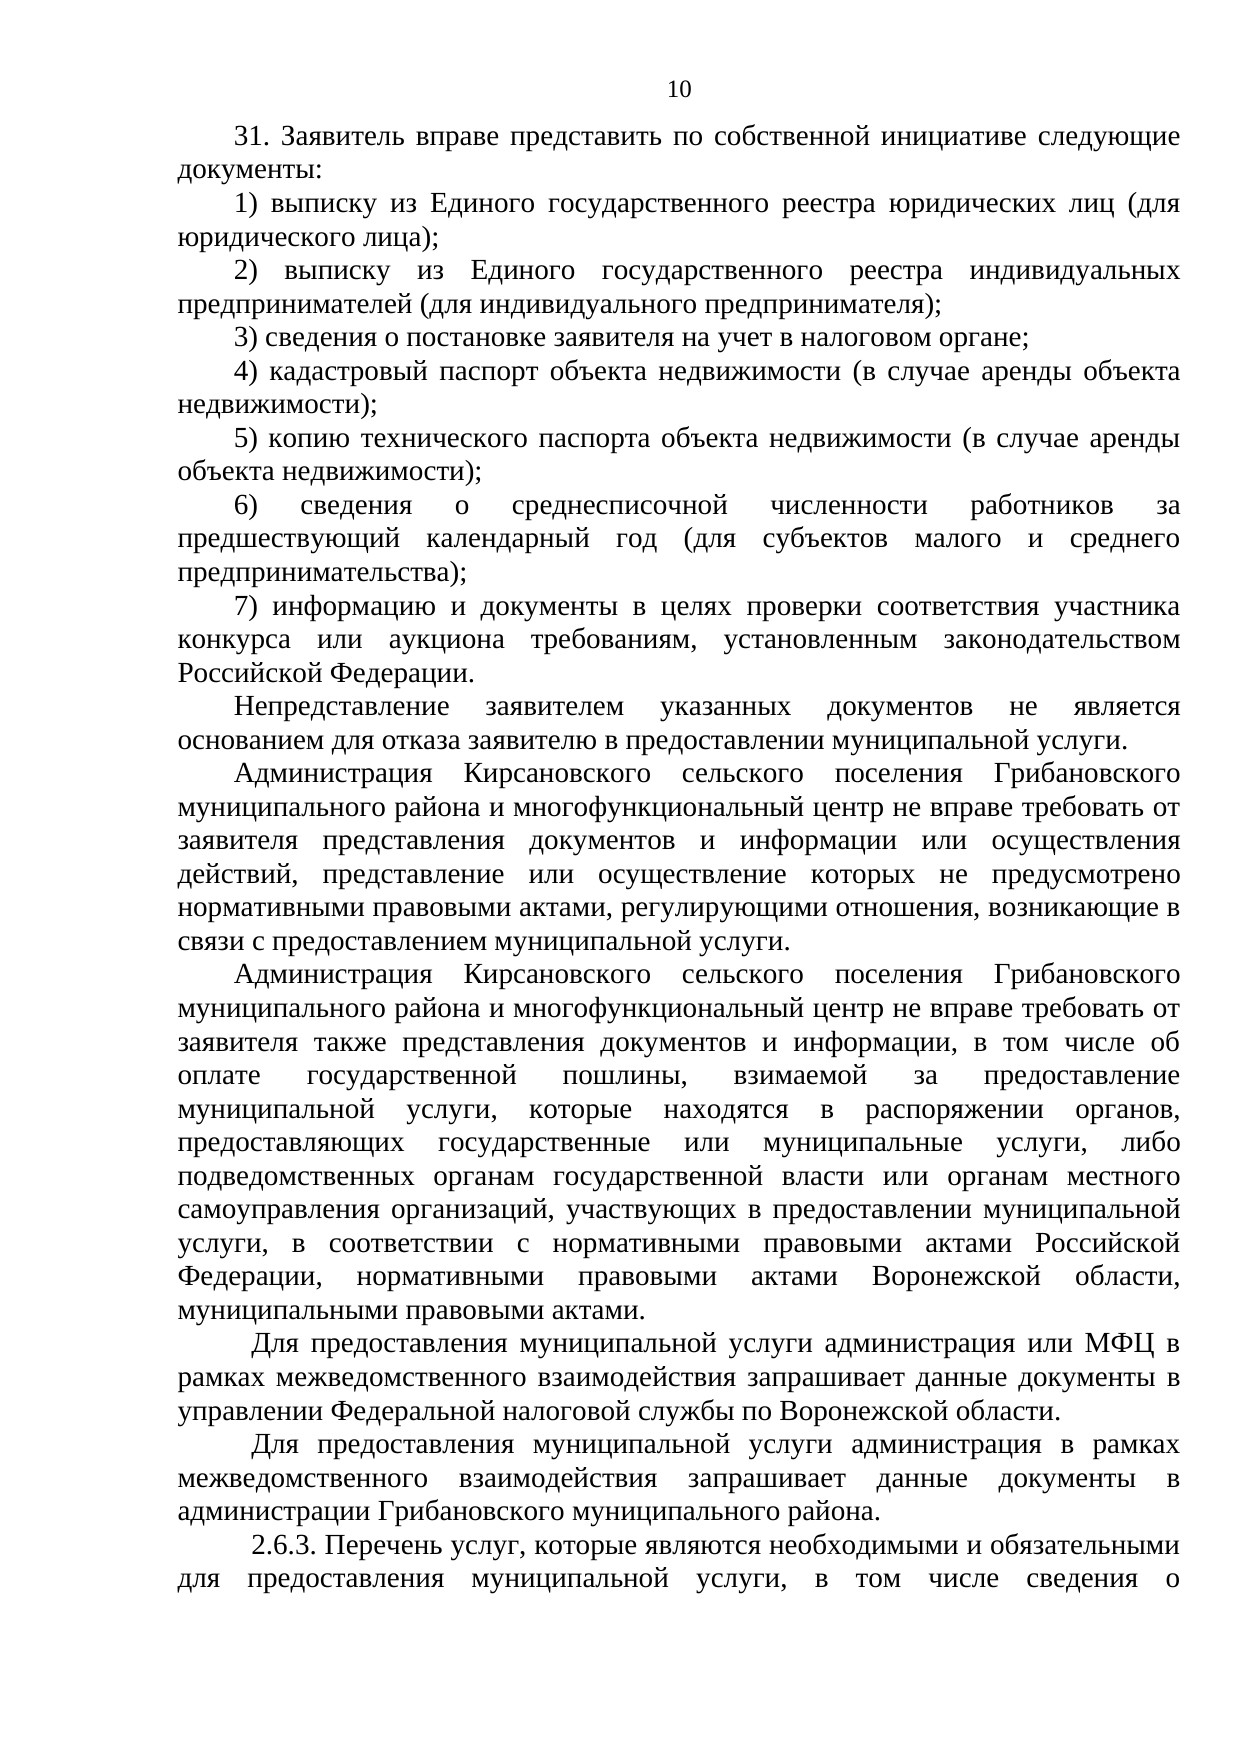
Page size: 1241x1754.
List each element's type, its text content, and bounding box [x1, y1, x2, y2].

text 31. Заявитель вправе представить по собственной инициативе следующие документы: [177, 118, 1181, 185]
text Непредставление заявителем указанных документов не является основанием для отказа заявителю в предоставлении муниципальной услуги. [177, 688, 1181, 755]
text 5) копию технического паспорта объекта недвижимости (в случае аренды объекта недвижимости); [177, 420, 1181, 487]
text 1) выписку из Единого государственного реестра юридических лиц (для юридического лица); [177, 185, 1181, 252]
text Для предоставления муниципальной услуги администрация или МФЦ в рамках межведомственного взаимодействия запрашивает данные документы в управлении Федеральной налоговой службы по Воронежской области. [177, 1326, 1181, 1426]
text 7) информацию и документы в целях проверки соответствия участника конкурса или аукциона требованиям, установленным законодательством Российской Федерации. [177, 588, 1181, 688]
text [177, 1527, 1181, 1594]
text 2) выписку из Единого государственного реестра индивидуальных предпринимателей (для индивидуального предпринимателя); [177, 252, 1181, 319]
text 6) сведения о среднесписочной численности работников за предшествующий календарный год (для субъектов малого и среднего предпринимательства); [177, 487, 1181, 588]
text Для предоставления муниципальной услуги администрация в рамках межведомственного взаимодействия запрашивает данные документы в администрации Грибановского муниципального района. [177, 1426, 1181, 1527]
text Администрация Кирсановского сельского поселения Грибановского муниципального района и многофункциональный центр не вправе требовать от заявителя представления документов и информации или осуществления действий, представление или осуществление которых не предусмотрено нормативными правовыми актами, регулирующими отношения, возникающие в связи с предоставлением муниципальной услуги. [177, 755, 1181, 957]
text Администрация Кирсановского сельского поселения Грибановского муниципального района и многофункциональный центр не вправе требовать от заявителя также представления документов и информации, в том числе об оплате государственной пошлины, взимаемой за предоставление муниципальной услуги, которые находятся в распоряжении органов, предоставляющих государственные или муниципальные услуги, либо подведомственных органам государственной власти или органам местного самоуправления организаций, участвующих в предоставлении муниципальной услуги, в соответствии с нормативными правовыми актами Российской Федерации, нормативными правовыми актами Воронежской области, муниципальными правовыми актами. [177, 957, 1181, 1326]
text 4) кадастровый паспорт объекта недвижимости (в случае аренды объекта недвижимости); [177, 353, 1181, 420]
text 3) сведения о постановке заявителя на учет в налоговом органе; [177, 319, 1181, 353]
